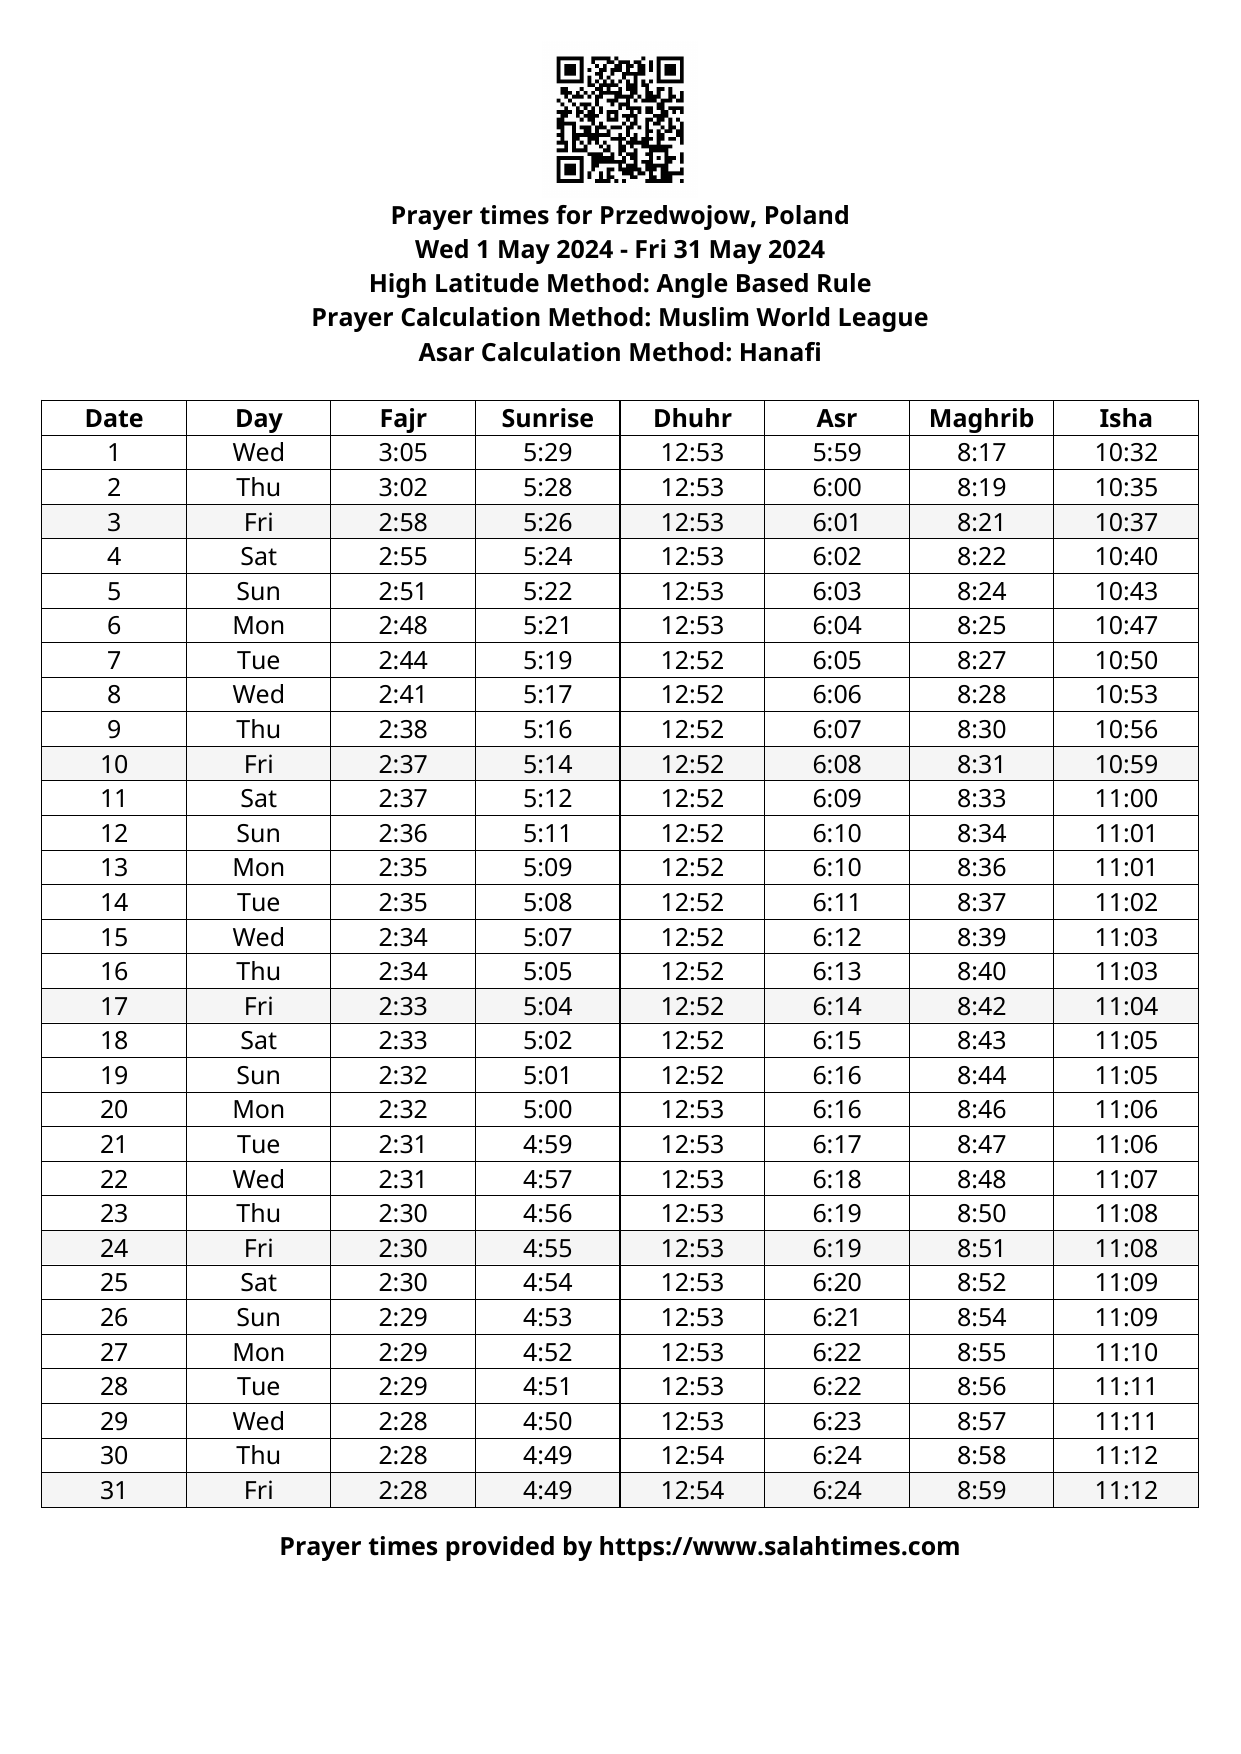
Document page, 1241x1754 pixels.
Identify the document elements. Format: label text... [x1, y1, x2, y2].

table_header Asr [765, 401, 909, 434]
table_cell Tue [187, 1127, 330, 1161]
table_cell 11:10 [1054, 1335, 1198, 1368]
table_cell 12:52 [621, 643, 764, 677]
table_cell 5:21 [476, 609, 619, 642]
table_cell 12:53 [621, 470, 764, 504]
table_cell 8:58 [910, 1439, 1053, 1472]
table_cell 4:59 [476, 1127, 619, 1161]
table_cell 5:16 [476, 712, 619, 746]
table_cell 8:37 [910, 885, 1053, 919]
table_cell Tue [187, 1369, 330, 1403]
table_cell 4:49 [476, 1439, 619, 1472]
table_cell 6:05 [765, 643, 909, 677]
table_cell 24 [42, 1231, 186, 1264]
table_cell 6:23 [765, 1404, 909, 1437]
table_cell 14 [42, 885, 186, 919]
table_cell 10:43 [1054, 574, 1198, 607]
table_cell 5:05 [476, 954, 619, 988]
table_cell Fri [187, 747, 330, 780]
table_cell 23 [42, 1196, 186, 1230]
table_cell 12:53 [621, 436, 764, 469]
table_cell 12:52 [621, 747, 764, 780]
table_cell 3:02 [331, 470, 475, 504]
table_cell 8:36 [910, 851, 1053, 884]
table_cell 5:11 [476, 816, 619, 849]
table_cell 5:19 [476, 643, 619, 677]
table_cell 5:28 [476, 470, 619, 504]
table_cell 5:02 [476, 1024, 619, 1057]
table_cell 6:10 [765, 851, 909, 884]
table_cell 4:51 [476, 1369, 619, 1403]
table_cell 5:12 [476, 781, 619, 815]
picture [542, 41, 699, 198]
table_cell 6:01 [765, 505, 909, 538]
table_cell 5:17 [476, 678, 619, 711]
table_cell 8 [42, 678, 186, 711]
table_cell 12:53 [621, 539, 764, 573]
table_cell 5:14 [476, 747, 619, 780]
table_cell 11:05 [1054, 1058, 1198, 1092]
table_cell 25 [42, 1266, 186, 1299]
table_cell 2:48 [331, 609, 475, 642]
table_cell 12:53 [621, 1127, 764, 1161]
table_cell 12:52 [621, 816, 764, 849]
table_cell 12:53 [621, 1196, 764, 1230]
table_cell 6:17 [765, 1127, 909, 1161]
text Prayer Calculation Method: Muslim World League [42, 300, 1198, 334]
table_cell 8:39 [910, 920, 1053, 953]
table_cell 4:55 [476, 1231, 619, 1264]
table_cell 19 [42, 1058, 186, 1092]
table_cell 5:04 [476, 989, 619, 1022]
table_cell 11:01 [1054, 816, 1198, 849]
table_cell 2:35 [331, 885, 475, 919]
table_cell 2:34 [331, 920, 475, 953]
table_cell 2:55 [331, 539, 475, 573]
table_cell 30 [42, 1439, 186, 1472]
table_cell 12:54 [621, 1439, 764, 1472]
table_cell 2:28 [331, 1439, 475, 1472]
table_cell 1 [42, 436, 186, 469]
table_cell 2:29 [331, 1335, 475, 1368]
table_cell 8:56 [910, 1369, 1053, 1403]
table_cell 2:30 [331, 1196, 475, 1230]
table_header Fajr [331, 401, 475, 434]
table_cell 11:09 [1054, 1266, 1198, 1299]
table_cell 31 [42, 1473, 186, 1507]
table_cell 10:47 [1054, 609, 1198, 642]
table_cell 12:52 [621, 920, 764, 953]
table_cell 8:43 [910, 1024, 1053, 1057]
text Asar Calculation Method: Hanafi [42, 334, 1198, 368]
table_cell 10:53 [1054, 678, 1198, 711]
text High Latitude Method: Angle Based Rule [42, 266, 1198, 300]
table_cell 8:28 [910, 678, 1053, 711]
table_cell 6:03 [765, 574, 909, 607]
table_cell 2:30 [331, 1231, 475, 1264]
table_cell 4:56 [476, 1196, 619, 1230]
table_cell Fri [187, 1231, 330, 1264]
table_cell 10:40 [1054, 539, 1198, 573]
table_cell 12:52 [621, 712, 764, 746]
table_cell Sat [187, 781, 330, 815]
table_cell 10:35 [1054, 470, 1198, 504]
table_cell 17 [42, 989, 186, 1022]
table_cell 5:01 [476, 1058, 619, 1092]
table_cell 11:06 [1054, 1127, 1198, 1161]
table_cell 12:53 [621, 574, 764, 607]
table_cell 8:27 [910, 643, 1053, 677]
table_cell 6:07 [765, 712, 909, 746]
table_cell 8:48 [910, 1162, 1053, 1195]
table_cell 6:19 [765, 1196, 909, 1230]
table_cell Wed [187, 1404, 330, 1437]
table_cell 6:24 [765, 1439, 909, 1472]
table_cell 18 [42, 1024, 186, 1057]
table_cell 8:47 [910, 1127, 1053, 1161]
table_cell Sat [187, 539, 330, 573]
table_cell 12:53 [621, 609, 764, 642]
table_cell 20 [42, 1093, 186, 1126]
table_cell 6:16 [765, 1093, 909, 1126]
table_cell 11:07 [1054, 1162, 1198, 1195]
table_cell 5:24 [476, 539, 619, 573]
table_cell 4:52 [476, 1335, 619, 1368]
table_header Isha [1054, 401, 1198, 434]
table_cell 2:41 [331, 678, 475, 711]
table_cell 12:53 [621, 1404, 764, 1437]
table_cell Thu [187, 1439, 330, 1472]
table_cell 2:28 [331, 1404, 475, 1437]
table_cell Sun [187, 574, 330, 607]
table_cell 3 [42, 505, 186, 538]
table_cell 8:34 [910, 816, 1053, 849]
table_cell 8:40 [910, 954, 1053, 988]
table_cell 6:06 [765, 678, 909, 711]
table_cell 11:12 [1054, 1473, 1198, 1507]
table_cell 5:09 [476, 851, 619, 884]
table_cell 8:33 [910, 781, 1053, 815]
table_cell 6:10 [765, 816, 909, 849]
table_cell 5:22 [476, 574, 619, 607]
table_cell 8:46 [910, 1093, 1053, 1126]
table_cell 8:59 [910, 1473, 1053, 1507]
table_cell 6:18 [765, 1162, 909, 1195]
table_cell 11:09 [1054, 1300, 1198, 1334]
table_cell 6:13 [765, 954, 909, 988]
table_cell Mon [187, 1093, 330, 1126]
table_cell Sun [187, 816, 330, 849]
table_cell 6:24 [765, 1473, 909, 1507]
table_cell 27 [42, 1335, 186, 1368]
table_cell 11:00 [1054, 781, 1198, 815]
table_cell 6 [42, 609, 186, 642]
table_cell 12:53 [621, 505, 764, 538]
table_cell Tue [187, 643, 330, 677]
table_cell 8:17 [910, 436, 1053, 469]
table_cell 4:53 [476, 1300, 619, 1334]
table_cell 5:08 [476, 885, 619, 919]
table_cell Mon [187, 1335, 330, 1368]
table_cell Wed [187, 920, 330, 953]
table_cell 2:30 [331, 1266, 475, 1299]
table_cell 8:30 [910, 712, 1053, 746]
text Wed 1 May 2024 - Fri 31 May 2024 [42, 232, 1198, 266]
table_header Date [42, 401, 186, 434]
table_cell 11:01 [1054, 851, 1198, 884]
table_cell 6:15 [765, 1024, 909, 1057]
table_cell Thu [187, 954, 330, 988]
table_cell 12:52 [621, 885, 764, 919]
table_header Maghrib [910, 401, 1053, 434]
table_cell 2:37 [331, 781, 475, 815]
table_cell 8:50 [910, 1196, 1053, 1230]
table_cell 26 [42, 1300, 186, 1334]
table_cell 6:11 [765, 885, 909, 919]
table_cell Fri [187, 1473, 330, 1507]
table_cell Fri [187, 505, 330, 538]
table_cell 10:37 [1054, 505, 1198, 538]
table_cell 12:52 [621, 1058, 764, 1092]
table_cell 7 [42, 643, 186, 677]
table_cell 6:14 [765, 989, 909, 1022]
table_cell 2:31 [331, 1127, 475, 1161]
table_cell 8:52 [910, 1266, 1053, 1299]
table_cell 5:07 [476, 920, 619, 953]
table_cell 21 [42, 1127, 186, 1161]
table_cell 6:12 [765, 920, 909, 953]
table_cell Thu [187, 712, 330, 746]
table_cell 5 [42, 574, 186, 607]
table_cell 11:08 [1054, 1196, 1198, 1230]
table_cell 4:50 [476, 1404, 619, 1437]
table_cell 12:52 [621, 678, 764, 711]
table_header Day [187, 401, 330, 434]
table_cell 2:58 [331, 505, 475, 538]
table_cell 8:21 [910, 505, 1053, 538]
table_cell 12:53 [621, 1093, 764, 1126]
table_cell 2:32 [331, 1093, 475, 1126]
table_cell 12:52 [621, 954, 764, 988]
table_cell Thu [187, 470, 330, 504]
table_cell 8:22 [910, 539, 1053, 573]
table_cell 10 [42, 747, 186, 780]
table_cell 11:08 [1054, 1231, 1198, 1264]
table_cell 12:54 [621, 1473, 764, 1507]
table_cell 6:09 [765, 781, 909, 815]
table_cell 12:52 [621, 1024, 764, 1057]
table_cell 8:54 [910, 1300, 1053, 1334]
table_cell Wed [187, 1162, 330, 1195]
table_cell 22 [42, 1162, 186, 1195]
table_cell 5:29 [476, 436, 619, 469]
table_cell 8:44 [910, 1058, 1053, 1092]
table_cell 5:00 [476, 1093, 619, 1126]
table_cell 6:08 [765, 747, 909, 780]
table_cell 2:29 [331, 1369, 475, 1403]
table_cell 8:51 [910, 1231, 1053, 1264]
table_cell 8:19 [910, 470, 1053, 504]
table_header Sunrise [476, 401, 619, 434]
table_cell 11:11 [1054, 1369, 1198, 1403]
table_cell 5:26 [476, 505, 619, 538]
text Prayer times for Przedwojow, Poland [42, 198, 1198, 232]
table_cell 9 [42, 712, 186, 746]
table_cell 12:52 [621, 781, 764, 815]
table_cell 2:33 [331, 989, 475, 1022]
table_cell 12 [42, 816, 186, 849]
table_cell 10:59 [1054, 747, 1198, 780]
table_cell 12:52 [621, 989, 764, 1022]
table_cell Sat [187, 1024, 330, 1057]
text Prayer times provided by https://www.salahtimes.com [42, 1528, 1198, 1563]
table_cell 3:05 [331, 436, 475, 469]
table_cell 6:19 [765, 1231, 909, 1264]
table_cell 15 [42, 920, 186, 953]
table_cell 10:32 [1054, 436, 1198, 469]
table_cell 11:05 [1054, 1024, 1198, 1057]
table_cell 2:32 [331, 1058, 475, 1092]
table_cell 6:22 [765, 1369, 909, 1403]
table_cell 6:16 [765, 1058, 909, 1092]
table_header Dhuhr [621, 401, 764, 434]
table_cell 8:24 [910, 574, 1053, 607]
table_cell 29 [42, 1404, 186, 1437]
table_cell 2:29 [331, 1300, 475, 1334]
table_cell 6:04 [765, 609, 909, 642]
table_cell 12:53 [621, 1266, 764, 1299]
table_cell 6:20 [765, 1266, 909, 1299]
table_cell 8:57 [910, 1404, 1053, 1437]
table_cell Mon [187, 851, 330, 884]
table_cell 11:11 [1054, 1404, 1198, 1437]
table_cell 4:54 [476, 1266, 619, 1299]
table_cell 13 [42, 851, 186, 884]
table_cell 2:34 [331, 954, 475, 988]
table_cell 2:51 [331, 574, 475, 607]
table_cell 8:31 [910, 747, 1053, 780]
table_cell 8:25 [910, 609, 1053, 642]
table_cell 11:04 [1054, 989, 1198, 1022]
table_cell Thu [187, 1196, 330, 1230]
table_cell 2:31 [331, 1162, 475, 1195]
table_cell 12:53 [621, 1162, 764, 1195]
table_cell Wed [187, 678, 330, 711]
table_cell 12:53 [621, 1231, 764, 1264]
table_cell 6:00 [765, 470, 909, 504]
table_cell Wed [187, 436, 330, 469]
table_cell 6:02 [765, 539, 909, 573]
table_cell 12:53 [621, 1300, 764, 1334]
table_cell 6:21 [765, 1300, 909, 1334]
table_cell 28 [42, 1369, 186, 1403]
table_cell 10:50 [1054, 643, 1198, 677]
table_cell 11 [42, 781, 186, 815]
table_cell 2:44 [331, 643, 475, 677]
table_cell 11:06 [1054, 1093, 1198, 1126]
table_cell 11:03 [1054, 920, 1198, 953]
table_cell Tue [187, 885, 330, 919]
table_cell 5:59 [765, 436, 909, 469]
table_cell 11:02 [1054, 885, 1198, 919]
table_cell 2:35 [331, 851, 475, 884]
table_cell 2:38 [331, 712, 475, 746]
table_cell Sun [187, 1058, 330, 1092]
table_cell 16 [42, 954, 186, 988]
table_cell Sat [187, 1266, 330, 1299]
table_cell 4 [42, 539, 186, 573]
table_cell 2 [42, 470, 186, 504]
table_cell 10:56 [1054, 712, 1198, 746]
table_cell 2:33 [331, 1024, 475, 1057]
table_cell 8:42 [910, 989, 1053, 1022]
table_cell 6:22 [765, 1335, 909, 1368]
table_cell 4:57 [476, 1162, 619, 1195]
table_cell 12:52 [621, 851, 764, 884]
table_cell 2:37 [331, 747, 475, 780]
table_cell Sun [187, 1300, 330, 1334]
table_cell 11:12 [1054, 1439, 1198, 1472]
table_cell 2:28 [331, 1473, 475, 1507]
table_cell Mon [187, 609, 330, 642]
table_cell 11:03 [1054, 954, 1198, 988]
table_cell 8:55 [910, 1335, 1053, 1368]
table_cell 12:53 [621, 1335, 764, 1368]
table_cell Fri [187, 989, 330, 1022]
table_cell 12:53 [621, 1369, 764, 1403]
table_cell 4:49 [476, 1473, 619, 1507]
table_cell 2:36 [331, 816, 475, 849]
